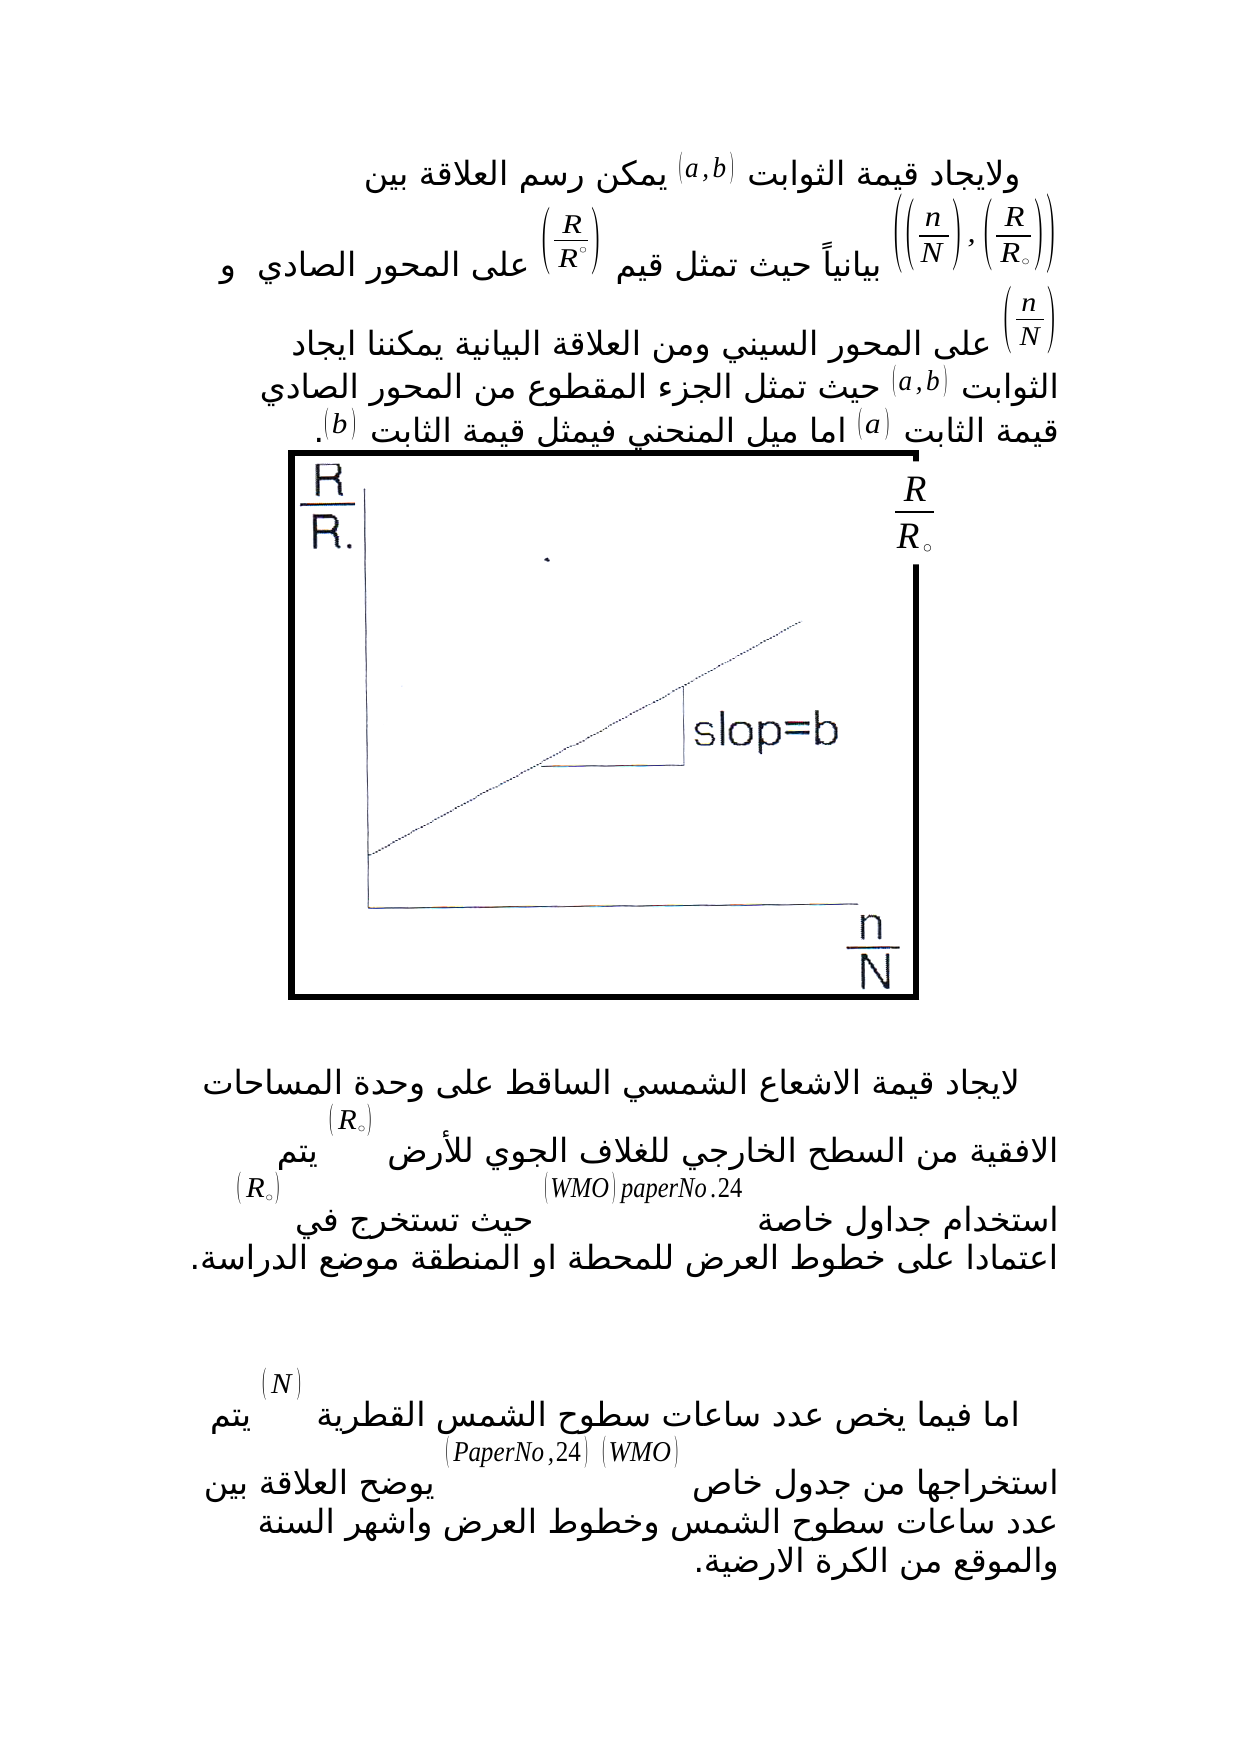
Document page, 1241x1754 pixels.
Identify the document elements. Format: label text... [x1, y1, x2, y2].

text لايجاد قيمة الاشعاع الشمسي الساقط على وحدة المساحات الافقية من السطح الخارجي للغلاف الجوي للأرض يتم استخدام جداول خاصة حيث تستخرج في اعتمادا على خطوط العرض للمحطة او المنطقة موضع الدراسة. [187, 1063, 1059, 1278]
text اما فيما يخص عدد ساعات سطوح الشمس القطرية يتم استخراجها من جدول خاص يوضح العلاقة بين عدد ساعات سطوح الشمس وخطوط العرض واشهر السنة والموقع من الكرة الارضية. [187, 1366, 1059, 1580]
text ولايجاد قيمة الثوابت يمكن رسم العلاقة بين بيانياً حيث تمثل قيم على المحور الصادي و على المحور السيني ومن العلاقة البيانية يمكننا ايجاد الثوابت حيث تمثل الجزء المقطوع من المحور الصادي قيمة الثابت اما ميل المنحني فيمثل قيمة الثابت . [187, 150, 1059, 450]
